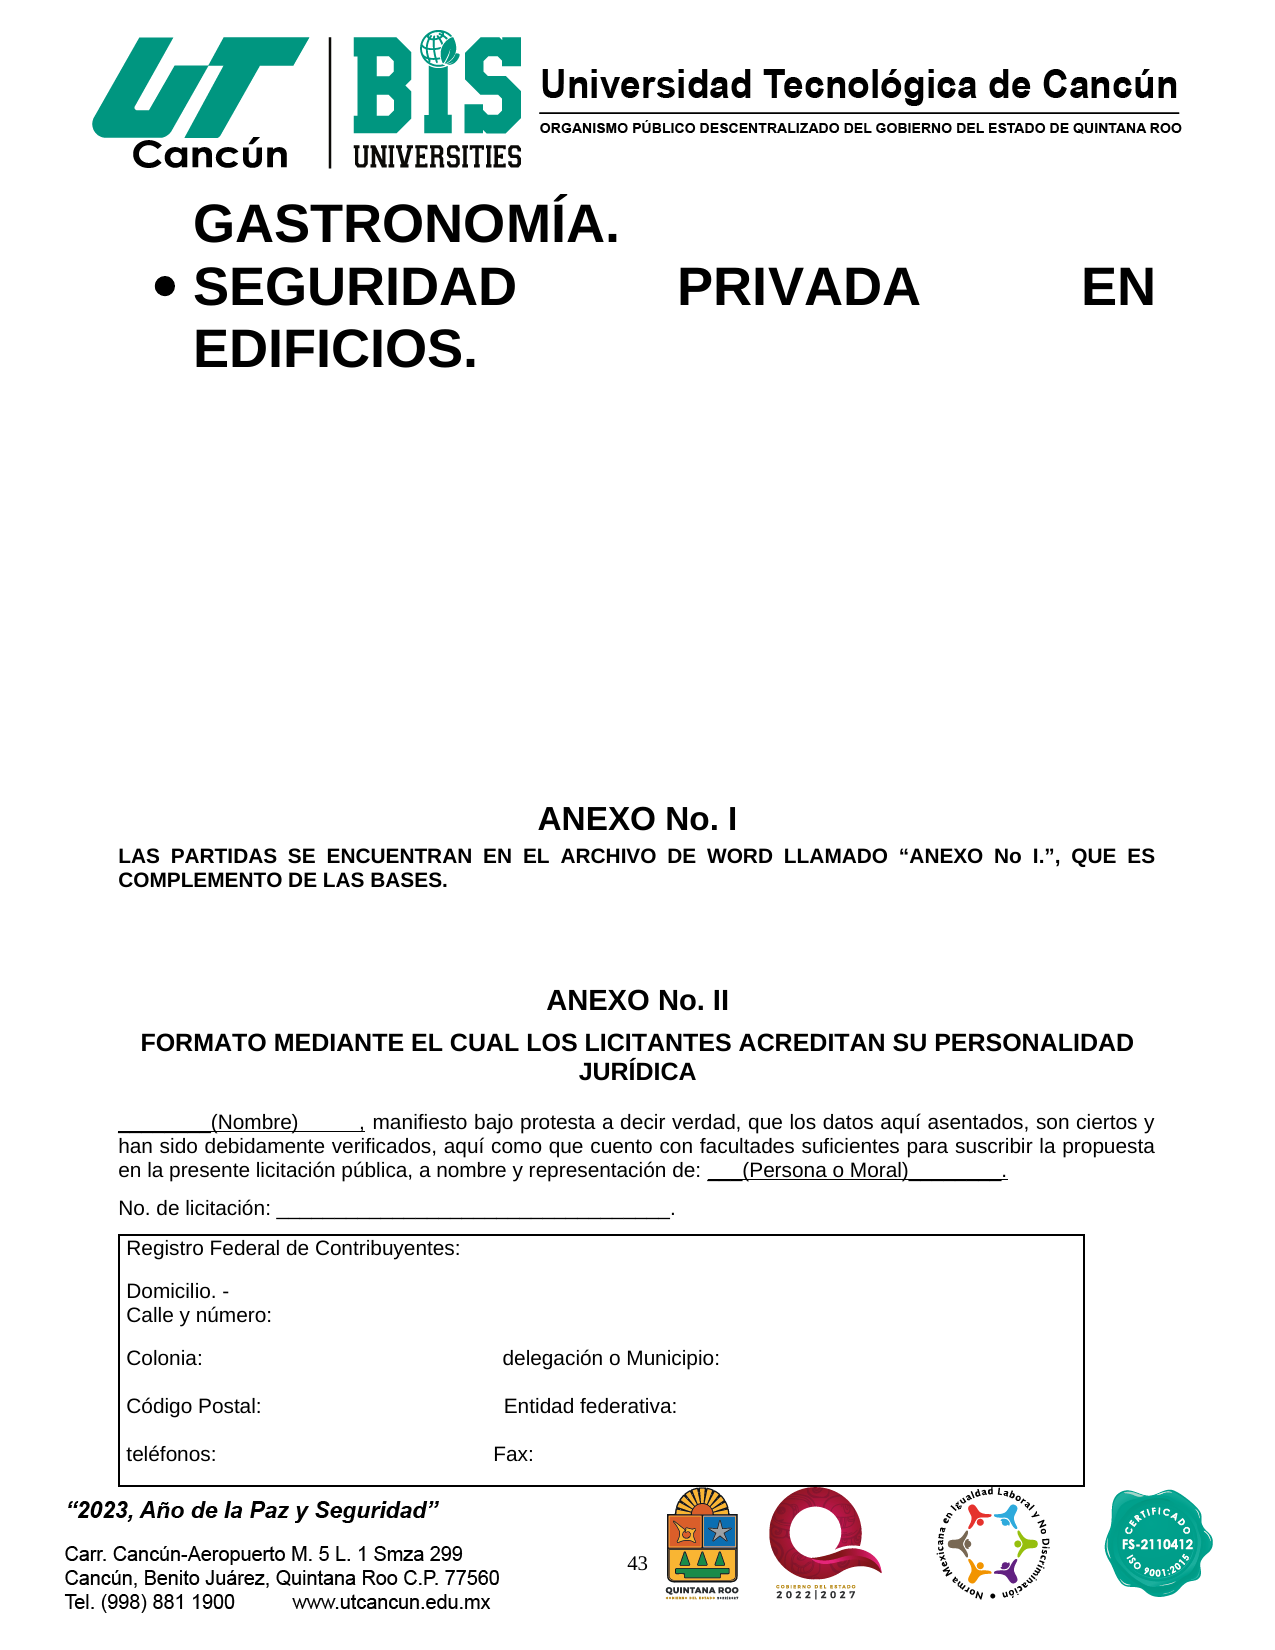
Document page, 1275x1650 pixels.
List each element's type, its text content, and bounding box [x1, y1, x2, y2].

text No. de licitación: __________________________________. [118, 1196, 1157, 1220]
text LAS PARTIDAS SE ENCUENTRAN EN EL ARCHIVO DE WORD LLAMADO “ANEXO No I.”, QUE ES COMPLEMENTO DE LAS BASES. [118, 844, 1157, 892]
text ANEXO No. II [118, 983, 1157, 1016]
picture [0, 0, 1274, 207]
subtitle ANEXO No. I [118, 799, 1157, 837]
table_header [120, 1236, 1083, 1485]
text FORMATO MEDIANTE EL CUAL LOS LICITANTES ACREDITAN SU PERSONALIDAD JURÍDICA [118, 1028, 1157, 1086]
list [156, 192, 1157, 254]
picture [1, 1450, 1275, 1650]
text ________(Nombre) , manifiesto bajo protesta a decir verdad, que los datos aquí asentados, son ciertos y han sido debidamente verificados, aquí como que cuento con facultades suficientes para suscribir la propuesta en la presente licitación pública, a nombre y representación de: ___(Persona o Moral)________. [118, 1110, 1157, 1182]
list SEGURIDAD PRIVADA EN EDIFICIOS. [156, 254, 1157, 379]
